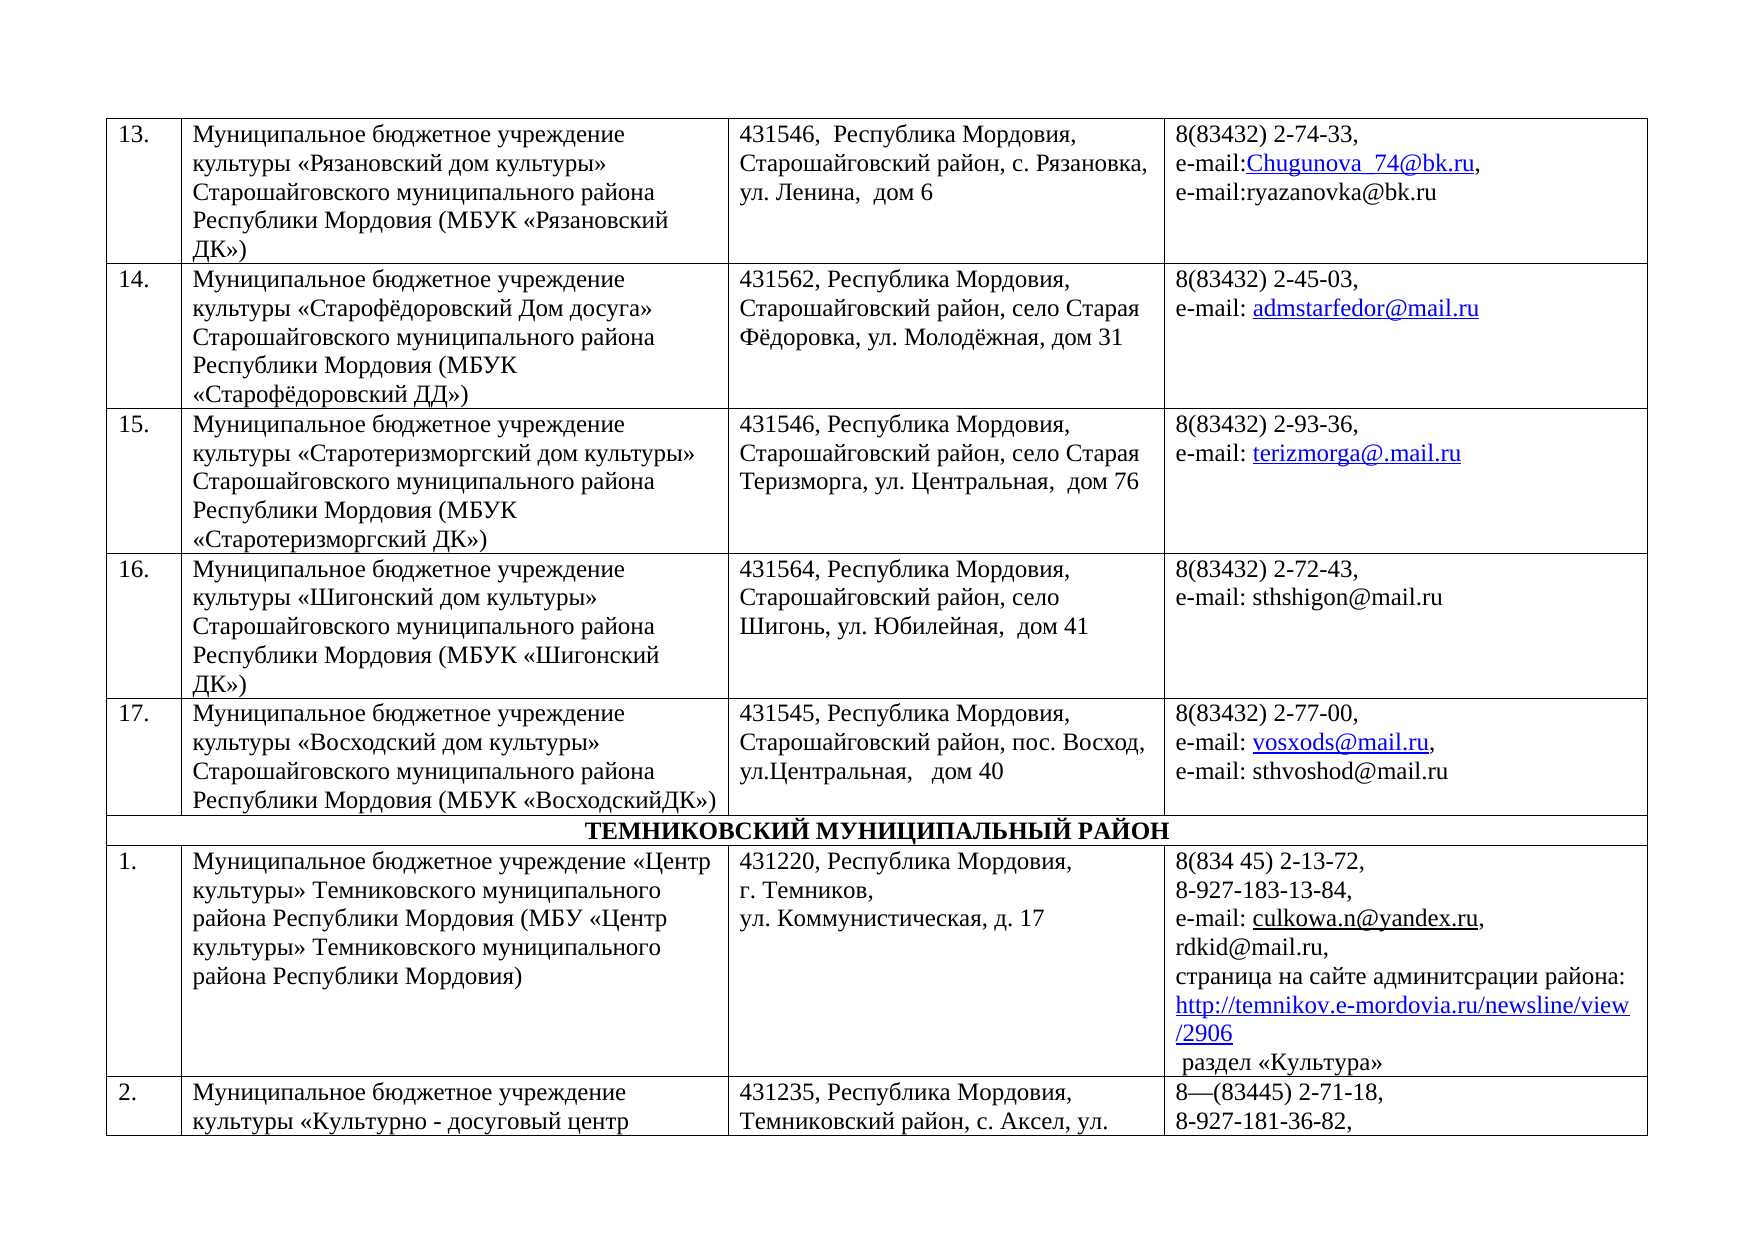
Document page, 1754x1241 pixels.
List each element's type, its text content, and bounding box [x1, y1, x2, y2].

table_cell 431220, Республика Мордовия, г. Темников, ул. Коммунистическая, д. 17 [729, 846, 1164, 1076]
table_cell 14. [107, 264, 181, 408]
table_cell 16. [107, 554, 181, 697]
table_cell 17. [107, 699, 181, 815]
table_cell Муниципальное бюджетное учреждение культуры «Старотеризморгский дом культуры» Старошайговского муниципального района Республики Мордовия (МБУК «Старотеризморгский ДК») [182, 409, 728, 553]
table_cell Муниципальное бюджетное учреждение культуры «Рязановский дом культуры» Старошайговского муниципального района Республики Мордовия (МБУК «Рязановский ДК») [182, 119, 728, 263]
table_cell 431564, Республика Мордовия, Старошайговский район, село Шигонь, ул. Юбилейная, дом 41 [729, 554, 1164, 697]
table_cell 431545, Республика Мордовия, Старошайговский район, пос. Восход, ул.Центральная, дом 40 [729, 699, 1164, 815]
table_cell 13. [107, 119, 181, 263]
table_cell Муниципальное бюджетное учреждение культуры «Восходский дом культуры» Старошайговского муниципального района Республики Мордовия (МБУК «ВосходскийДК») [182, 699, 728, 815]
table_cell ТЕМНИКОВСКИЙ МУНИЦИПАЛЬНЫЙ РАЙОН [107, 816, 1647, 845]
table_cell 8(83432) 2-77-00, e-mail: vosxods@mail.ru, e-mail: sthvoshod@mail.ru [1165, 699, 1647, 815]
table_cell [729, 1077, 1164, 1134]
table_cell Муниципальное бюджетное учреждение культуры «Шигонский дом культуры» Старошайговского муниципального района Республики Мордовия (МБУК «Шигонский ДК») [182, 554, 728, 697]
table_cell Муниципальное бюджетное учреждение «Центр культуры» Темниковского муниципального района Республики Мордовия (МБУ «Центр культуры» Темниковского муниципального района Республики Мордовия) [182, 846, 728, 1076]
table_cell 431546, Республика Мордовия, Старошайговский район, с. Рязановка, ул. Ленина, дом 6 [729, 119, 1164, 263]
table_cell 8(83432) 2-74-33, e-mail:Chugunova_74@bk.ru, e-mail:ryazanovka@bk.ru [1165, 119, 1647, 263]
table_cell Муниципальное бюджетное учреждение культуры «Старофёдоровский Дом досуга» Старошайговского муниципального района Республики Мордовия (МБУК «Старофёдоровский ДД») [182, 264, 728, 408]
table_cell 431546, Республика Мордовия, Старошайговский район, село Старая Теризморга, ул. Центральная, дом 76 [729, 409, 1164, 553]
table_cell 8(83432) 2-72-43, e-mail: sthshigon@mail.ru [1165, 554, 1647, 697]
table_cell 1. [107, 846, 181, 1076]
table_cell 8(834 45) 2-13-72, 8-927-183-13-84, e-mail: culkowa.n@yandex.ru, rdkid@mail.ru, страница на сайте админитсрации района: http://temnikov.e-mordovia.ru/newsline/view/2906 раздел «Культура» [1165, 846, 1647, 1076]
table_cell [1165, 1077, 1647, 1134]
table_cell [182, 1077, 728, 1134]
table_cell 431562, Республика Мордовия, Старошайговский район, село Старая Фёдоровка, ул. Молодёжная, дом 31 [729, 264, 1164, 408]
table_cell 2. [107, 1077, 181, 1134]
table_cell 8(83432) 2-93-36, e-mail: terizmorga@.mail.ru [1165, 409, 1647, 553]
table_cell 8(83432) 2-45-03, e-mail: admstarfedor@mail.ru [1165, 264, 1647, 408]
table_cell 15. [107, 409, 181, 553]
